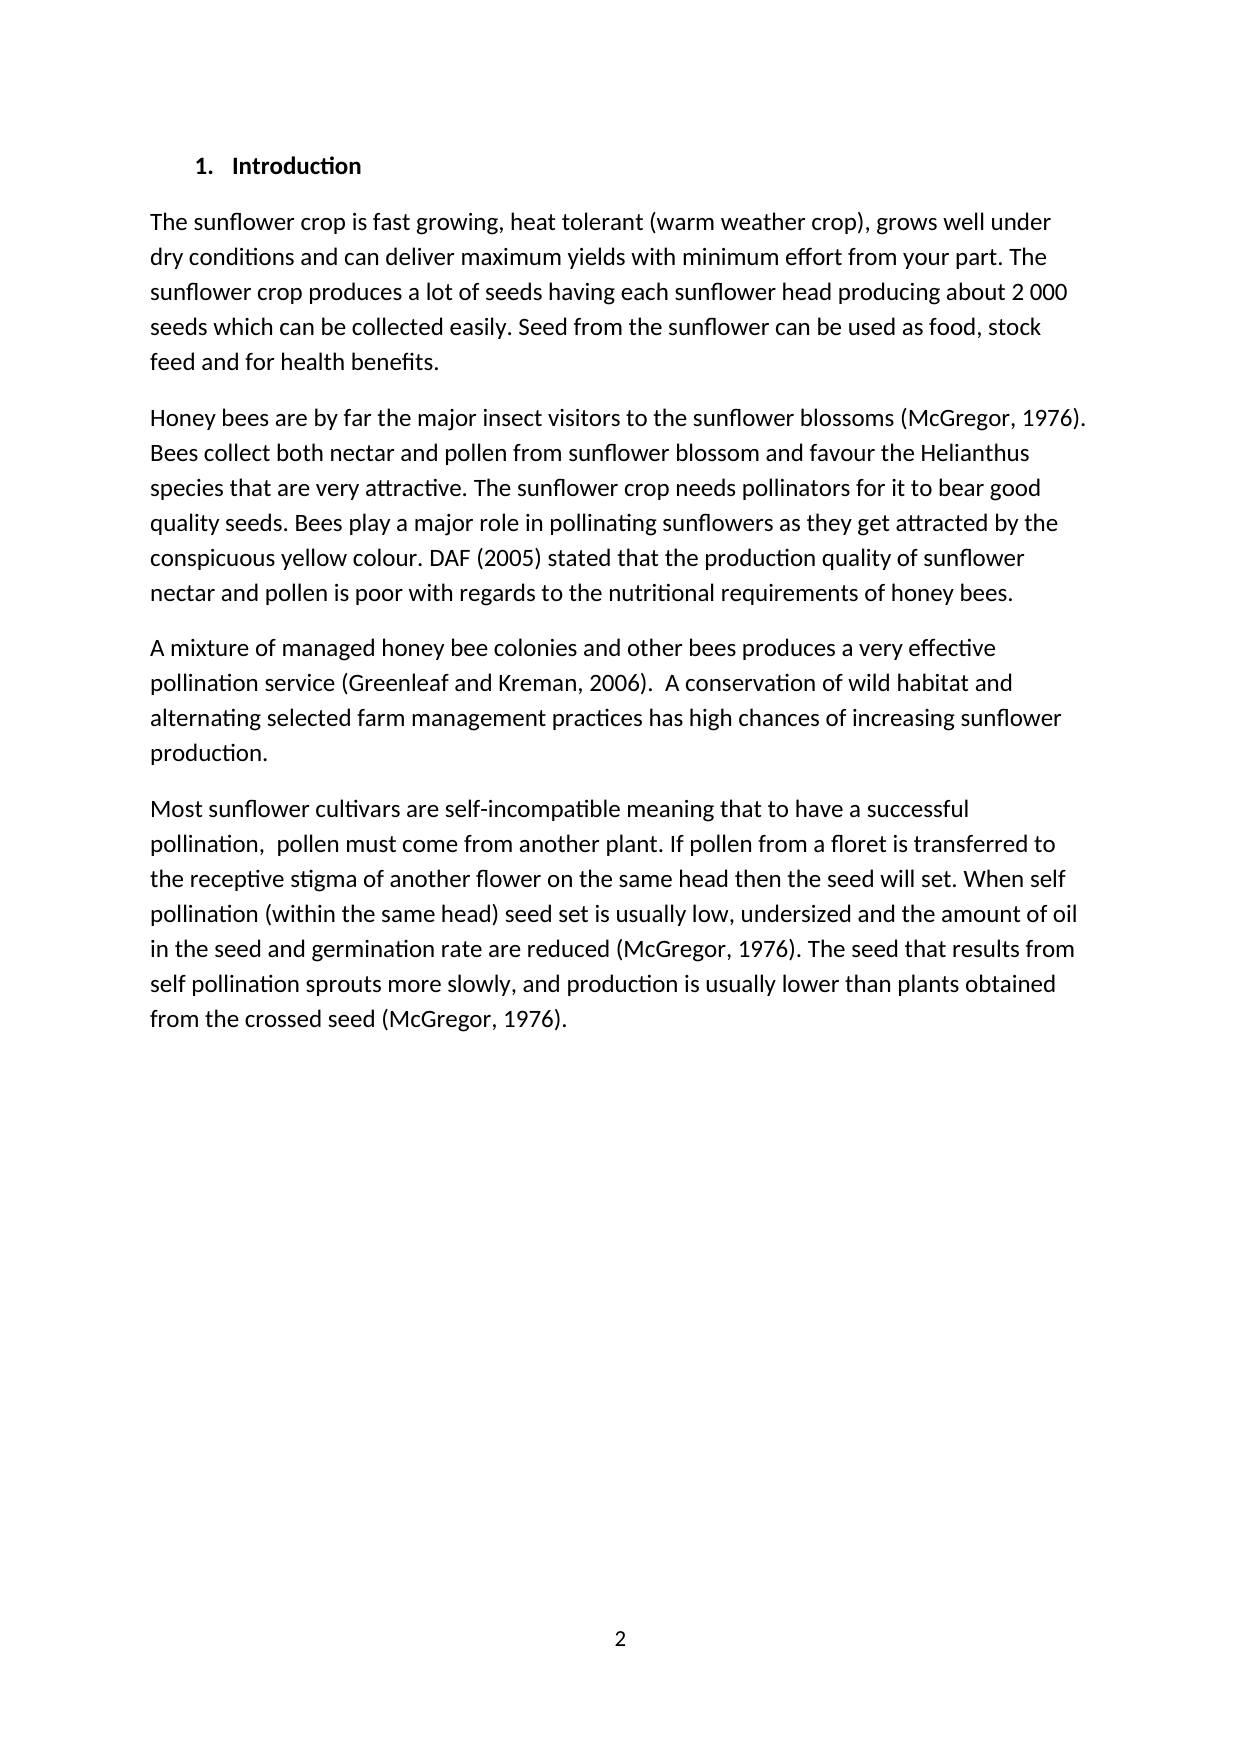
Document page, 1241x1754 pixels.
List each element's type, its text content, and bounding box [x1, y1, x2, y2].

text The sunflower crop is fast growing, heat tolerant (warm weather crop), grows well under dry conditions and can deliver maximum yields with minimum effort from your part. The sunflower crop produces a lot of seeds having each sunflower head producing about 2 000 seeds which can be collected easily. Seed from the sunflower can be used as food, stock feed and for health benefits. [150, 206, 1090, 376]
text Most sunflower cultivars are self-incompatible meaning that to have a successful pollination, pollen must come from another plant. If pollen from a floret is transferred to the receptive stigma of another flower on the same head then the seed will set. When self pollination (within the same head) seed set is usually low, undersized and the amount of oil in the seed and germination rate are reduced (McGregor, 1976). The seed that results from self pollination sprouts more slowly, and production is usually lower than plants obtained from the crossed seed (McGregor, 1976). [150, 793, 1090, 1034]
list Introduction [194, 150, 1090, 181]
text Honey bees are by far the major insect visitors to the sunflower blossoms (McGregor, 1976). Bees collect both nectar and pollen from sunflower blossom and favour the Helianthus species that are very attractive. The sunflower crop needs pollinators for it to bear good quality seeds. Bees play a major role in pollinating sunflowers as they get attracted by the conspicuous yellow colour. DAF (2005) stated that the production quality of sunflower nectar and pollen is poor with regards to the nutritional requirements of honey bees. [150, 402, 1090, 607]
text A mixture of managed honey bee colonies and other bees produces a very effective pollination service (Greenleaf and Kreman, 2006). A conservation of wild habitat and alternating selected farm management practices has high chances of increasing sunflower production. [150, 632, 1090, 768]
